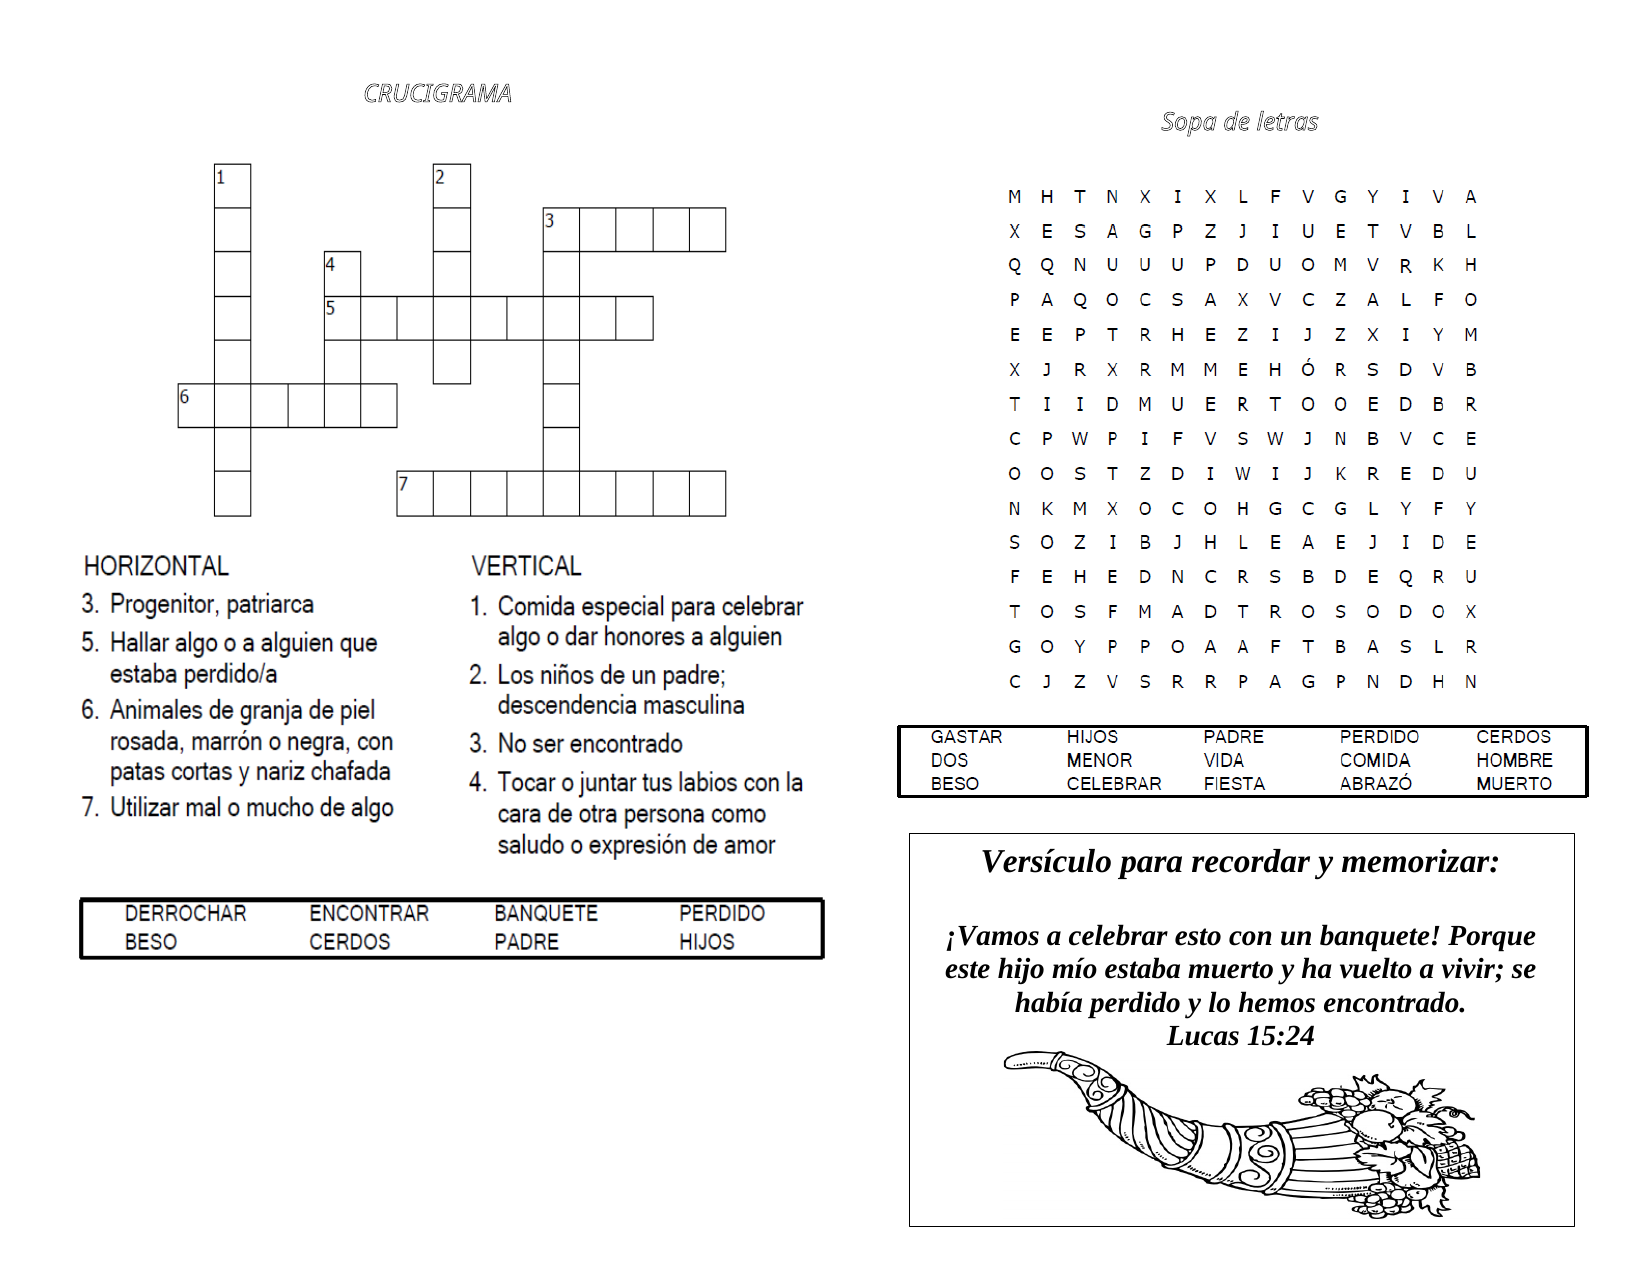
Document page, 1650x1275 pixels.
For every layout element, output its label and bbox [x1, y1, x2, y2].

picture [1003, 1051, 1481, 1219]
